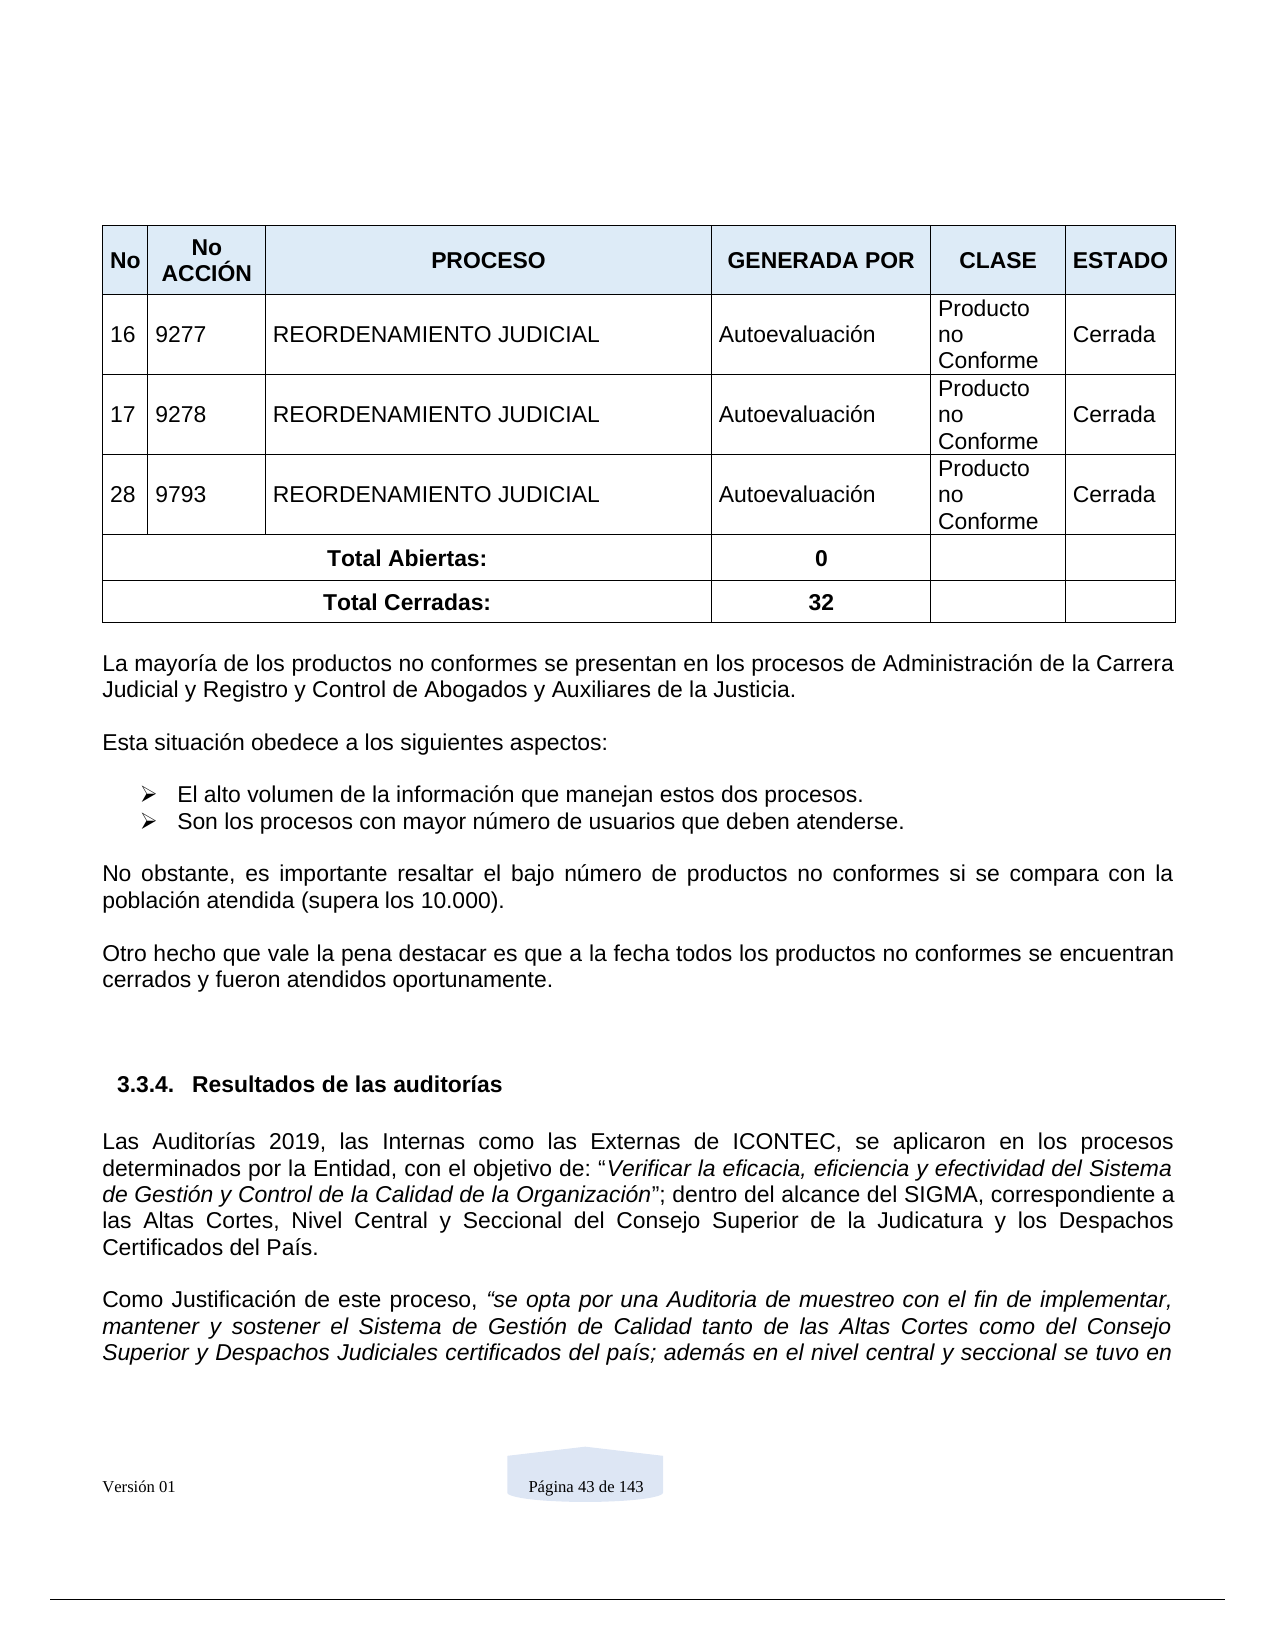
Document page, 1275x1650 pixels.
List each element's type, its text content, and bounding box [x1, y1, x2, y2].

subtitle Resultados de las auditorías [117, 1071, 1174, 1098]
table_cell [931, 535, 1065, 580]
table_cell 28 [103, 455, 147, 534]
table_cell 16 [103, 295, 147, 374]
text Esta situación obedece a los siguientes aspectos: [102, 729, 1175, 755]
table_cell REORDENAMIENTO JUDICIAL [266, 455, 711, 534]
table_header No [103, 226, 147, 294]
table_cell Total Cerradas: [103, 581, 711, 622]
table_cell Autoevaluación [712, 375, 930, 454]
table_cell [931, 581, 1065, 622]
table_cell Producto no Conforme [931, 455, 1065, 534]
table_cell [1066, 581, 1175, 622]
text No obstante, es importante resaltar el bajo número de productos no conformes si se compara con la población atendida (supera los 10.000). [102, 860, 1175, 913]
table_cell Autoevaluación [712, 455, 930, 534]
table_cell Total Abiertas: [103, 535, 711, 580]
list Son los procesos con mayor número de usuarios que deben atenderse. [139, 808, 1175, 834]
list El alto volumen de la información que manejan estos dos procesos. [139, 781, 1175, 808]
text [102, 1286, 1175, 1365]
table_cell 0 [712, 535, 930, 580]
table_cell [1066, 535, 1175, 580]
text Otro hecho que vale la pena destacar es que a la fecha todos los productos no conformes se encuentran cerrados y fueron atendidos oportunamente. [102, 939, 1175, 992]
table_cell 9793 [148, 455, 265, 534]
table_cell Cerrada [1066, 455, 1175, 534]
table_cell 9278 [148, 375, 265, 454]
table_cell 9277 [148, 295, 265, 374]
table_header CLASE [931, 226, 1065, 294]
text Las Auditorías 2019, las Internas como las Externas de ICONTEC, se aplicaron en los procesos determinados por la Entidad, con el objetivo de: “Verificar la eficacia, eficiencia y efectividad del Sistema de Gestión y Control de la Calidad de la Organización”; dentro del alcance del SIGMA, correspondiente a las Altas Cortes, Nivel Central y Seccional del Consejo Superior de la Judicatura y los Despachos Certificados del País. [102, 1128, 1175, 1260]
table_cell 17 [103, 375, 147, 454]
table_header ESTADO [1066, 226, 1175, 294]
table_cell Producto no Conforme [931, 295, 1065, 374]
table_header No ACCIÓN [148, 226, 265, 294]
table_cell REORDENAMIENTO JUDICIAL [266, 375, 711, 454]
table_cell REORDENAMIENTO JUDICIAL [266, 295, 711, 374]
table_cell Cerrada [1066, 295, 1175, 374]
table_cell 32 [712, 581, 930, 622]
table_header PROCESO [266, 226, 711, 294]
table_cell Producto no Conforme [931, 375, 1065, 454]
text La mayoría de los productos no conformes se presentan en los procesos de Administración de la Carrera Judicial y Registro y Control de Abogados y Auxiliares de la Justicia. [102, 649, 1175, 702]
table_header GENERADA POR [712, 226, 930, 294]
table_cell Autoevaluación [712, 295, 930, 374]
table_cell Cerrada [1066, 375, 1175, 454]
